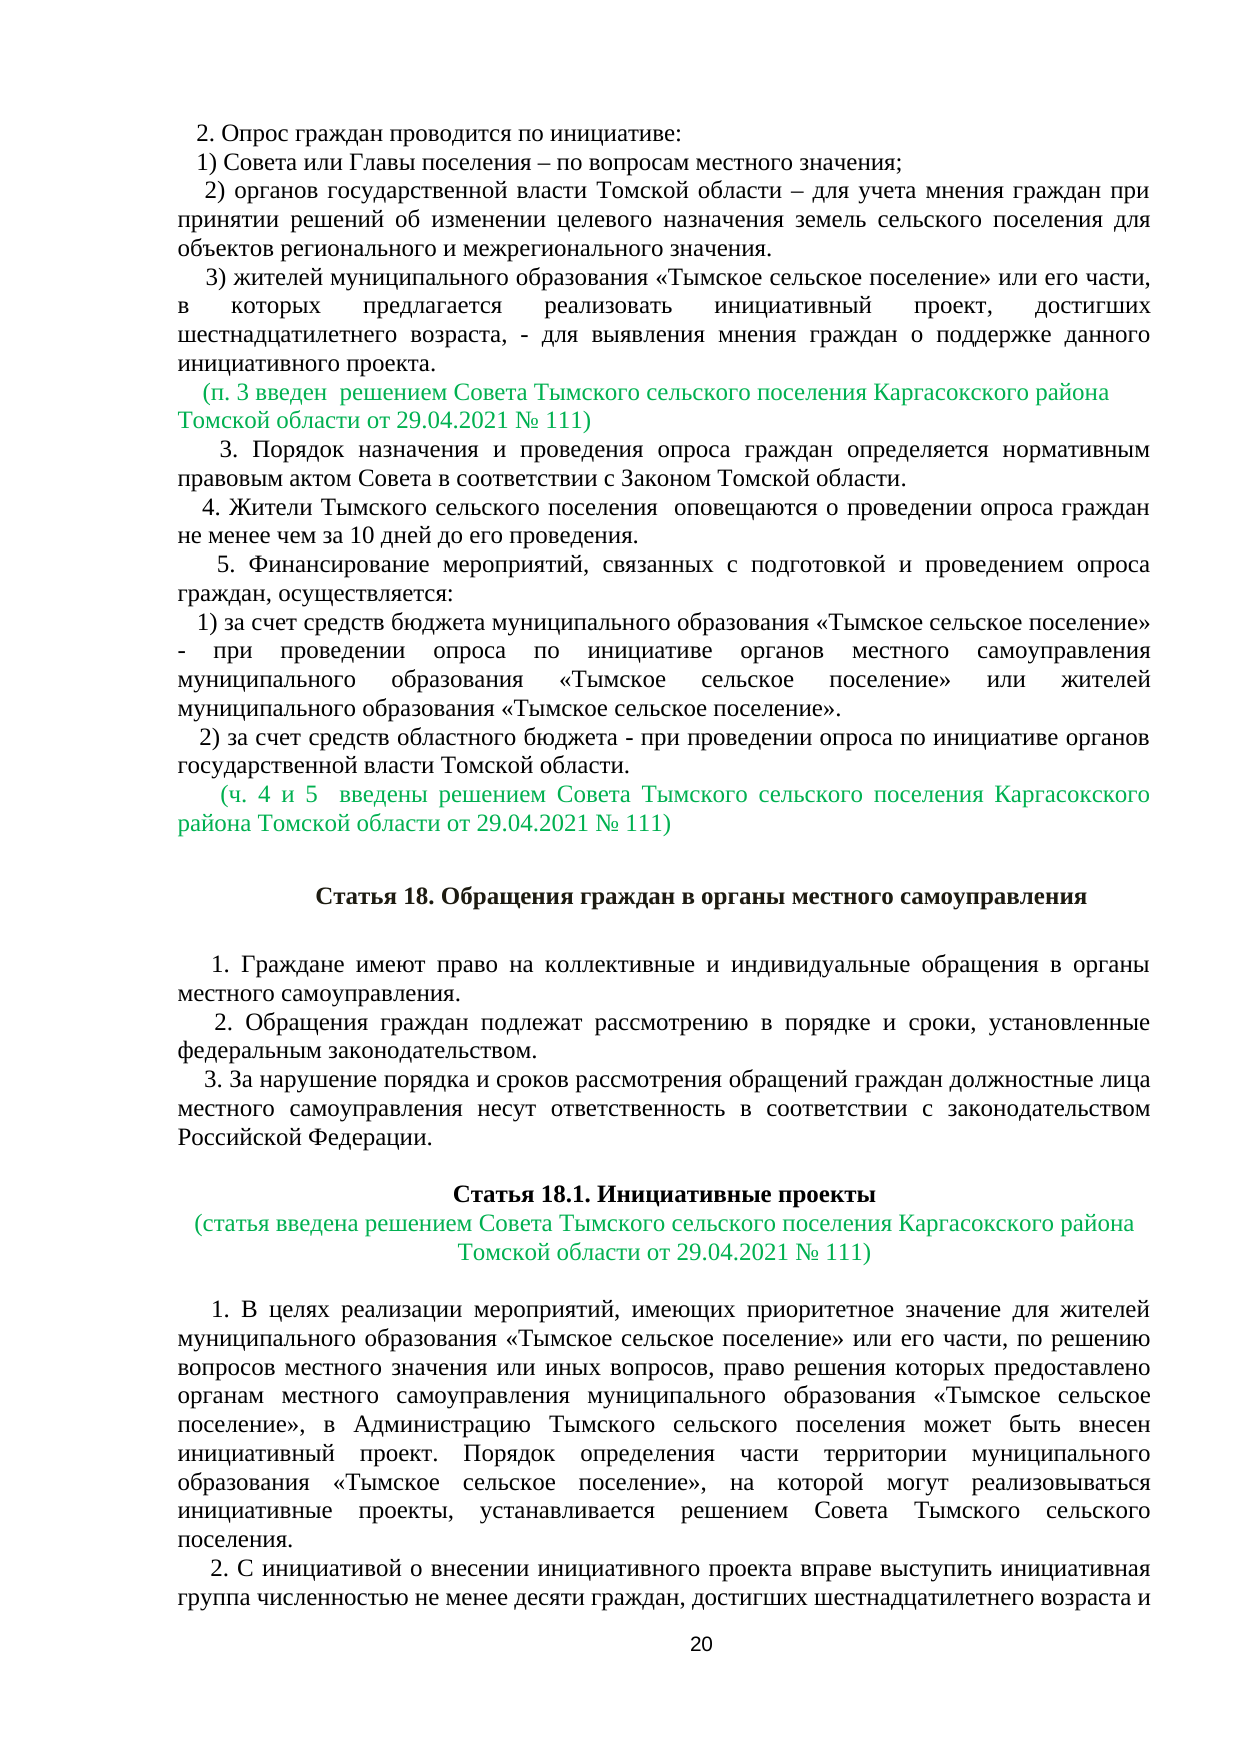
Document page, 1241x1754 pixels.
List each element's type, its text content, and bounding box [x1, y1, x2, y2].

text 1) за счет средств бюджета муниципального образования «Тымское сельское поселение» - при проведении опроса по инициативе органов местного самоуправления муниципального образования «Тымское сельское поселение» или жителей муниципального образования «Тымское сельское поселение». [177, 607, 1152, 722]
text (ч. 4 и 5 введены решением Совета Тымского сельского поселения Каргасокского района Томской области от 29.04.2021 № 111) [177, 779, 1152, 837]
text (статья введена решением Совета Тымского сельского поселения Каргасокского района Томской области от 29.04.2021 № 111) [177, 1208, 1152, 1266]
text 1. В целях реализации мероприятий, имеющих приоритетное значение для жителей муниципального образования «Тымское сельское поселение» или его части, по решению вопросов местного значения или иных вопросов, право решения которых предоставлено органам местного самоуправления муниципального образования «Тымское сельское поселение», в Администрацию Тымского сельского поселения может быть внесен инициативный проект. Порядок определения части территории муниципального образования «Тымское сельское поселение», на которой могут реализовываться инициативные проекты, устанавливается решением Совета Тымского сельского поселения. [177, 1294, 1152, 1553]
text 3. За нарушение порядка и сроков рассмотрения обращений граждан должностные лица местного самоуправления несут ответственность в соответствии с законодательством Российской Федерации. [177, 1064, 1152, 1151]
text Статья 18.1. Инициативные проекты [177, 1179, 1152, 1208]
text 1. Граждане имеют право на коллективные и индивидуальные обращения в органы местного самоуправления. [177, 949, 1152, 1007]
text 2. Опрос граждан проводится по инициативе: [177, 118, 1152, 147]
text 4. Жители Тымского сельского поселения оповещаются о проведении опроса граждан не менее чем за 10 дней до его проведения. [177, 492, 1152, 549]
text 5. Финансирование мероприятий, связанных с подготовкой и проведением опроса граждан, осуществляется: [177, 549, 1152, 607]
text 2. Обращения граждан подлежат рассмотрению в порядке и сроки, установленные федеральным законодательством. [177, 1007, 1152, 1064]
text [177, 1553, 1152, 1611]
text 1) Совета или Главы поселения – по вопросам местного значения; [177, 147, 1152, 176]
text (п. 3 введен решением Совета Тымского сельского поселения Каргасокского района Томской области от 29.04.2021 № 111) [177, 377, 1152, 434]
text 2) за счет средств областного бюджета - при проведении опроса по инициативе органов государственной власти Томской области. [177, 722, 1152, 779]
text Статья 18. Обращения граждан в органы местного самоуправления [177, 874, 1152, 912]
text 2) органов государственной власти Томской области – для учета мнения граждан при принятии решений об изменении целевого назначения земель сельского поселения для объектов регионального и межрегионального значения. [177, 176, 1152, 262]
text 3) жителей муниципального образования «Тымское сельское поселение» или его части, в которых предлагается реализовать инициативный проект, достигших шестнадцатилетнего возраста, - для выявления мнения граждан о поддержке данного инициативного проекта. [177, 262, 1152, 377]
text 3. Порядок назначения и проведения опроса граждан определяется нормативным правовым актом Совета в соответствии с Законом Томской области. [177, 434, 1152, 492]
